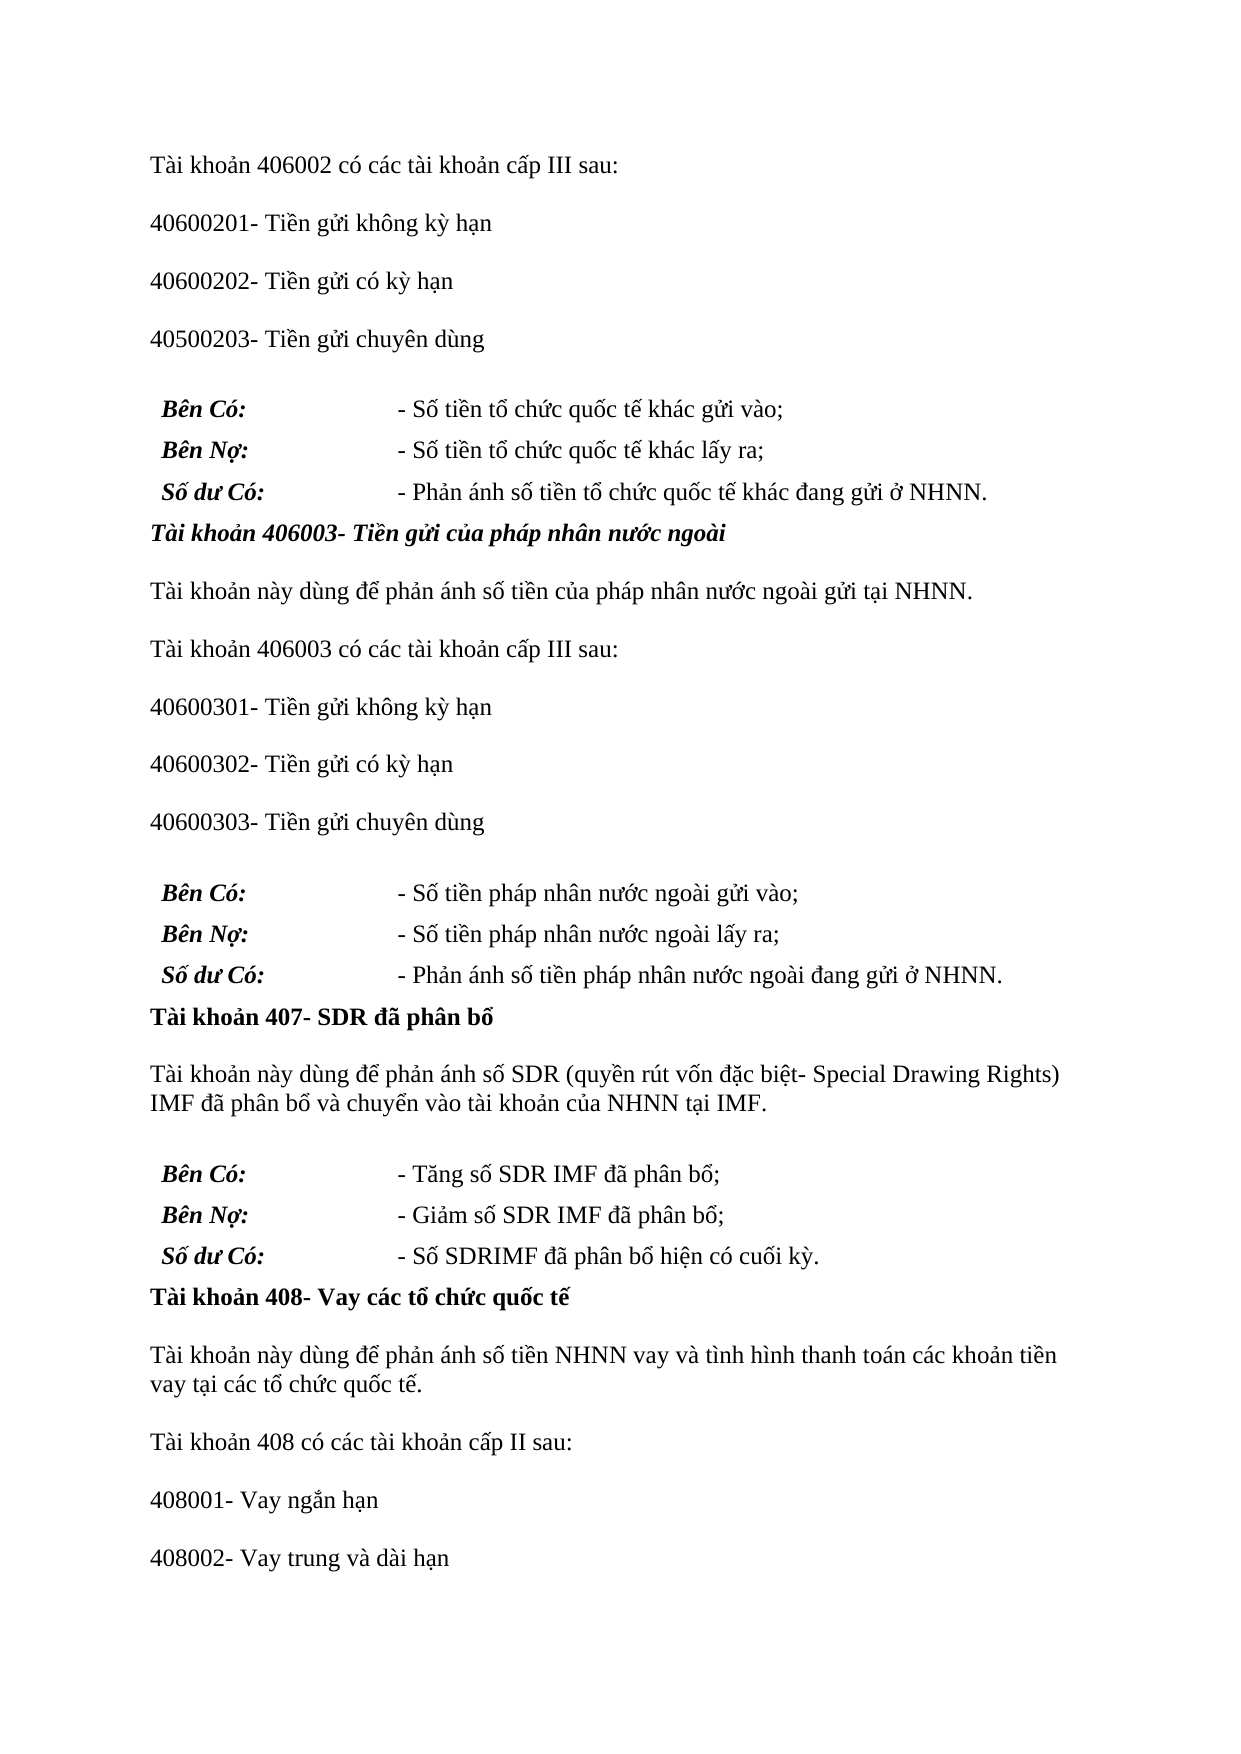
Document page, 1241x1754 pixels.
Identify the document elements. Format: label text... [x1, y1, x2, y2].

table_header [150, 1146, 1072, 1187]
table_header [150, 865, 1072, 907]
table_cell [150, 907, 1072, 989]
text Tài khoản 408- Vay các tổ chức quốc tế [150, 1282, 1090, 1311]
text 40600301- Tiền gửi không kỳ hạn [150, 692, 1090, 720]
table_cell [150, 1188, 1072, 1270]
text Tài khoản này dùng để phản ánh số tiền NHNN vay và tình hình thanh toán các khoản tiền vay tại các tổ chức quốc tế. [150, 1340, 1090, 1398]
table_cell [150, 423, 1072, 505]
text Tài khoản 407- SDR đã phân bổ [150, 1002, 1090, 1030]
text Tài khoản 406002 có các tài khoản cấp III sau: [150, 150, 1090, 179]
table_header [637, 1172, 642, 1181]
text 40600302- Tiền gửi có kỳ hạn [150, 749, 1090, 778]
text Tài khoản 408 có các tài khoản cấp II sau: [150, 1427, 1090, 1456]
text 40600303- Tiền gửi chuyên dùng [150, 807, 1090, 836]
text 408001- Vay ngắn hạn [150, 1485, 1090, 1514]
text Tài khoản này dùng để phản ánh số tiền của pháp nhân nước ngoài gửi tại NHNN. [150, 576, 718, 604]
text 40500203- Tiền gửi chuyên dùng [150, 324, 1090, 352]
text Tài khoản 406003- Tiền gửi của pháp nhân nước ngoài [150, 518, 1090, 547]
text 408002- Vay trung và dài hạn [150, 1543, 1090, 1572]
text Tài khoản này dùng để phản ánh số SDR (quyền rút vốn đặc biệt- Special Drawing Rights) IMF đã phân bổ và chuyển vào tài khoản của NHNN tại IMF. [150, 1059, 1090, 1117]
text Tài khoản này dùng để phản ánh số tiền của pháp nhân nước ngoài gửi tại NHNN. [745, 576, 1090, 604]
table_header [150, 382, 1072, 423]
text 40600202- Tiền gửi có kỳ hạn [150, 266, 1090, 294]
text Tài khoản 406003 có các tài khoản cấp III sau: [150, 634, 1090, 662]
text 40600201- Tiền gửi không kỳ hạn [150, 208, 1090, 237]
